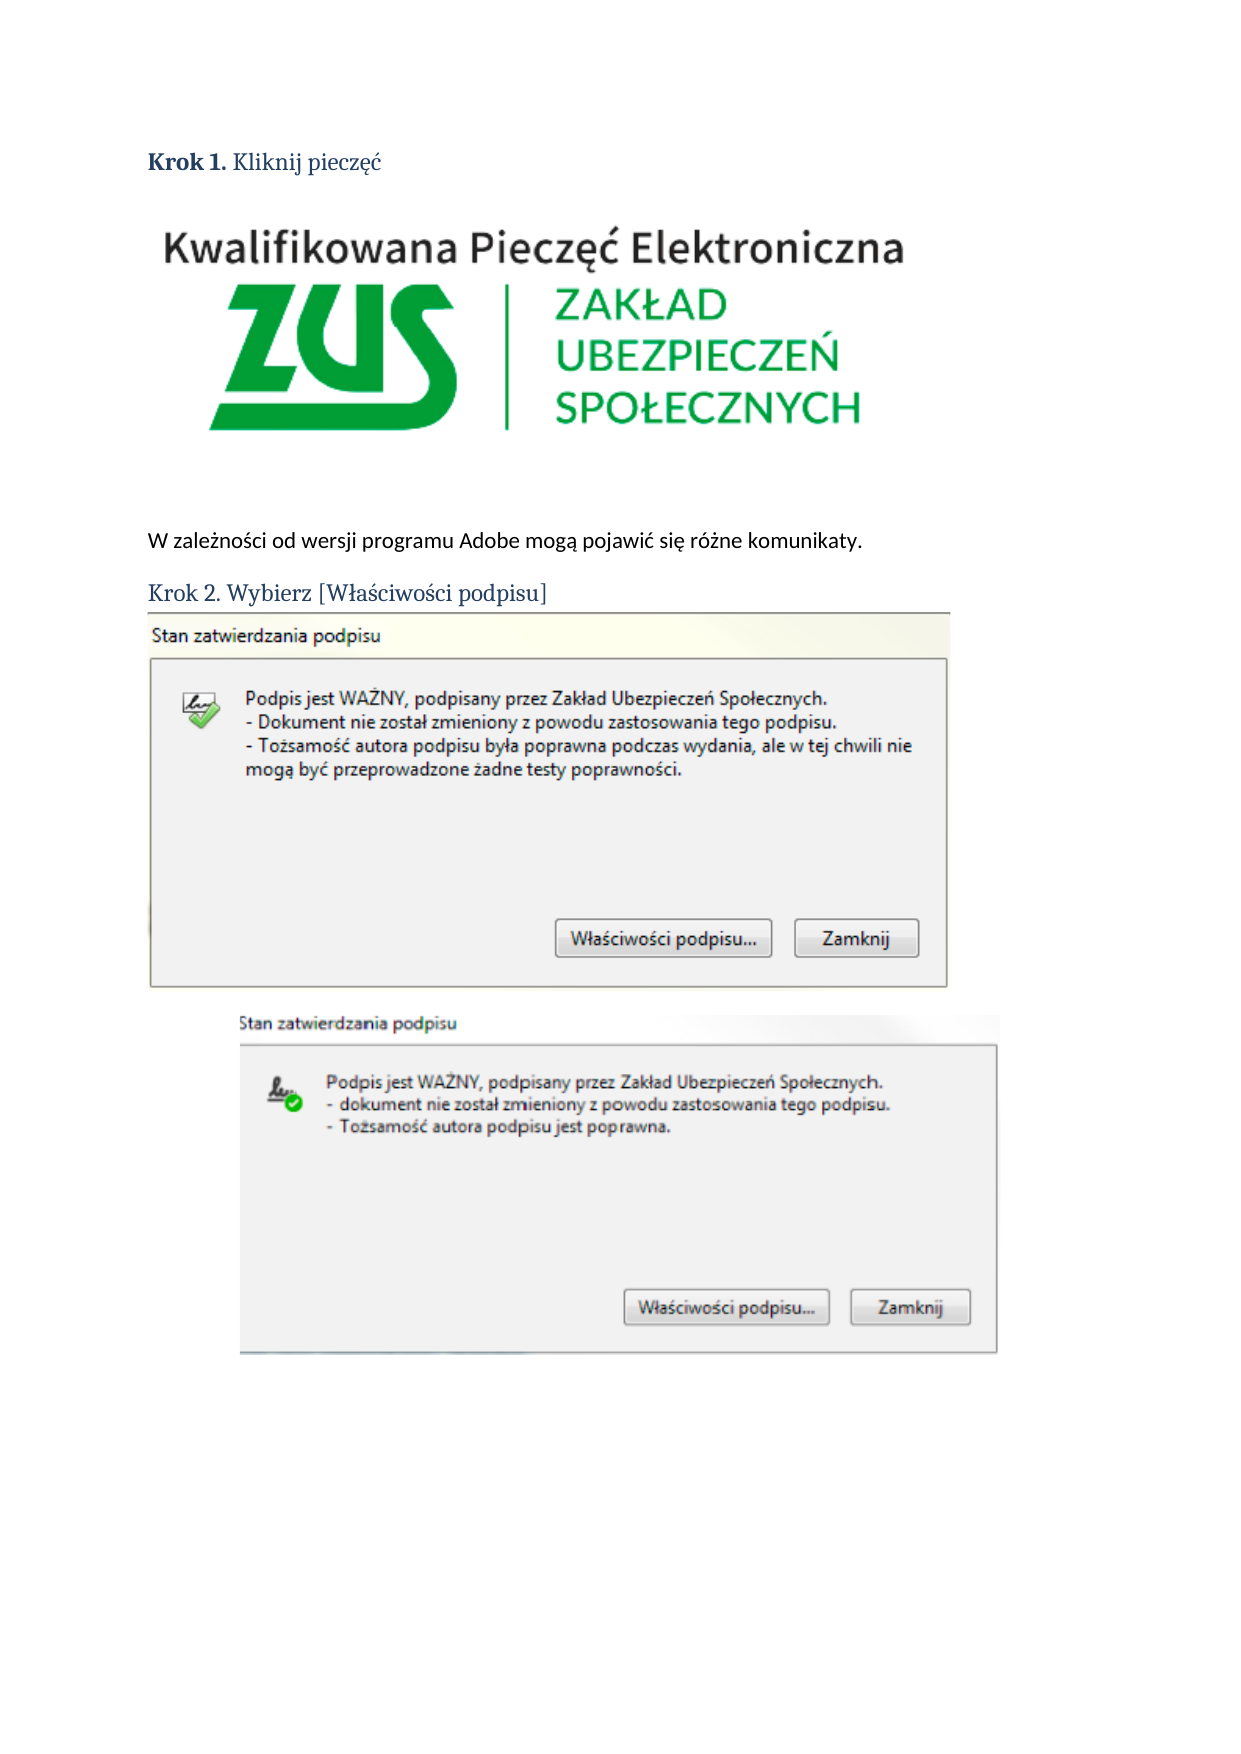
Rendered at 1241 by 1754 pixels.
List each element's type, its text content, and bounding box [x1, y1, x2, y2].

subtitle Krok 1. Kliknij pieczęć [148, 148, 1093, 176]
picture [147, 180, 922, 501]
text W zależności od wersji programu Adobe mogą pojawić się różne komunikaty. [148, 526, 1093, 554]
subtitle Krok 2. Wybierz [Właściwości podpisu] [148, 579, 1093, 608]
picture [239, 1015, 1001, 1355]
picture [147, 612, 951, 991]
